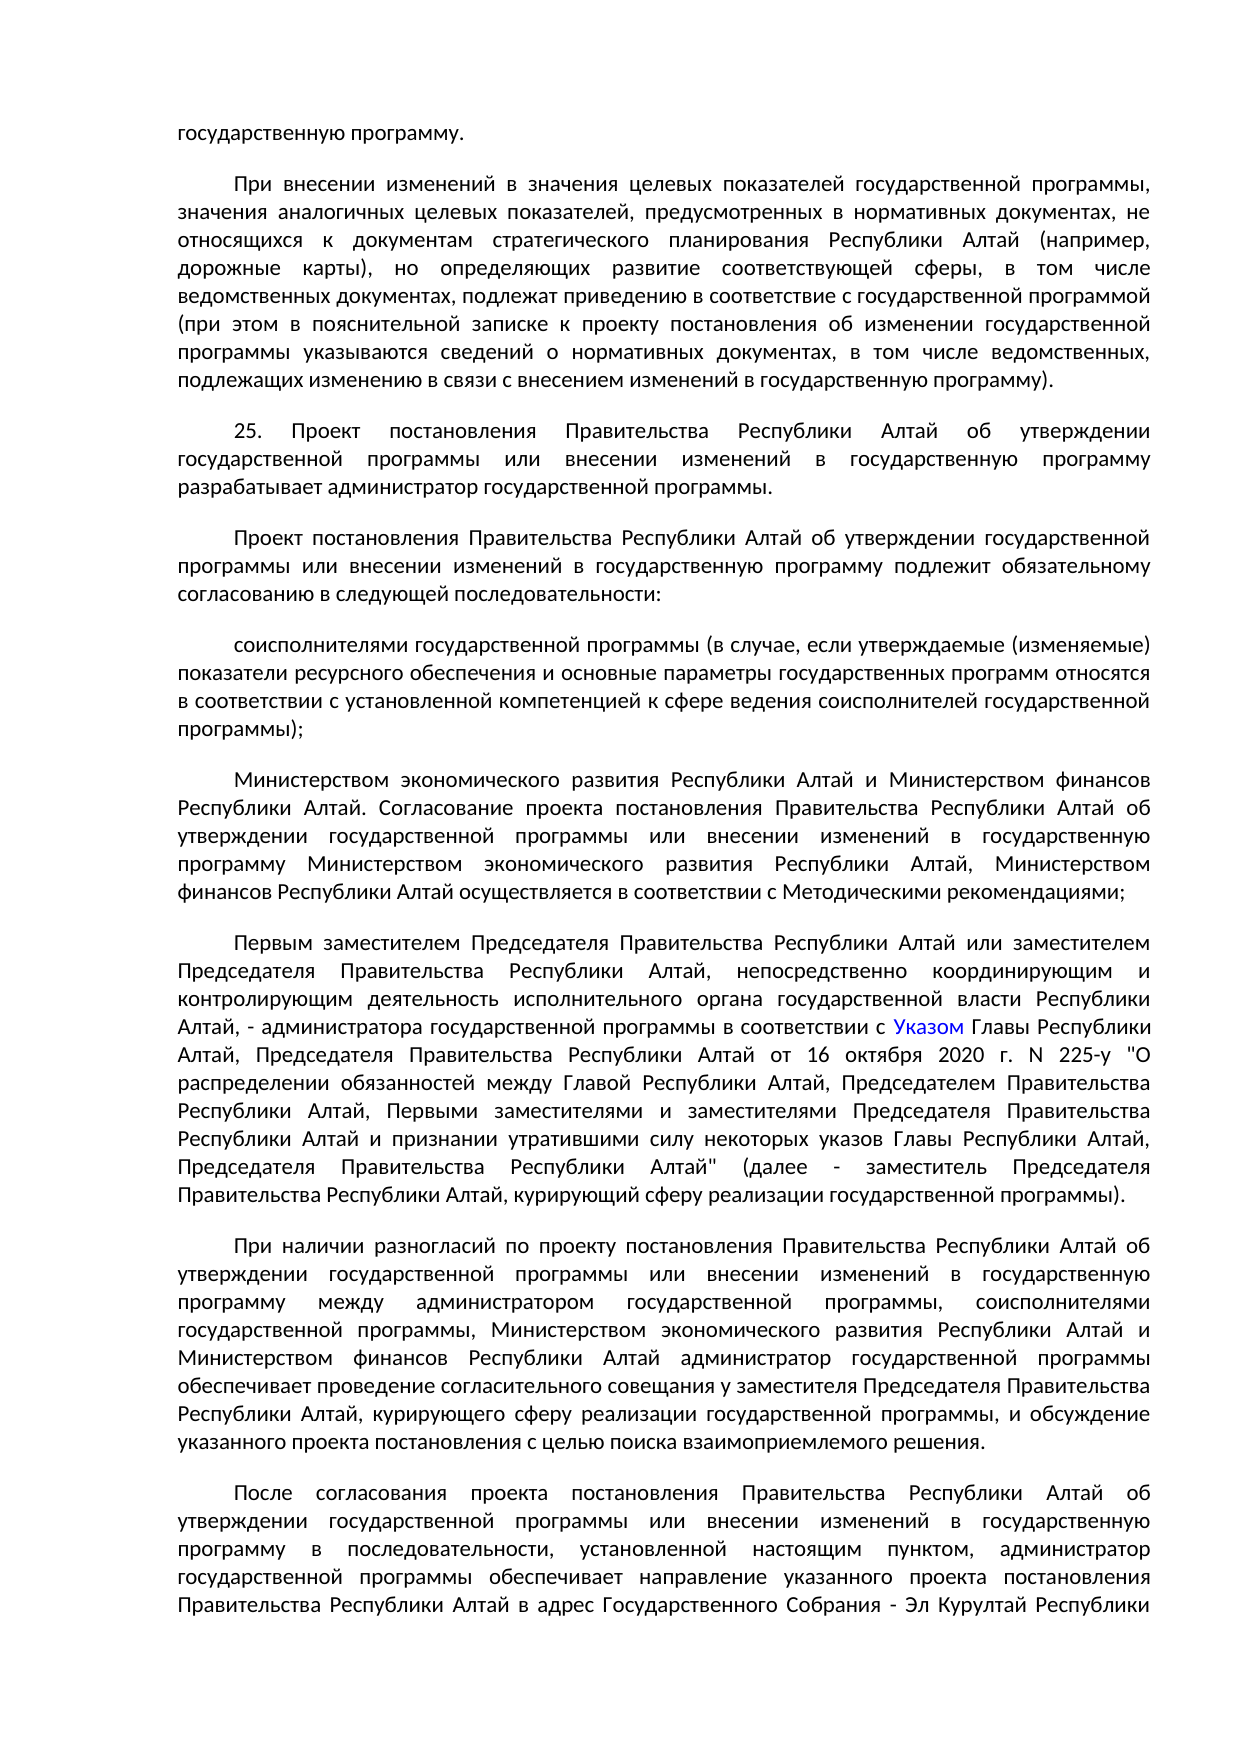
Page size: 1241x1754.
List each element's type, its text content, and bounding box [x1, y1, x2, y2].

text Первым заместителем Председателя Правительства Республики Алтай или заместителем Председателя Правительства Республики Алтай, непосредственно координирующим и контролирующим деятельность исполнительного органа государственной власти Республики Алтай, - администратора государственной программы в соответствии с Указом Главы Республики Алтай, Председателя Правительства Республики Алтай от 16 октября 2020 г. N 225-у "О распределении обязанностей между Главой Республики Алтай, Председателем Правительства Республики Алтай, Первыми заместителями и заместителями Председателя Правительства Республики Алтай и признании утратившими силу некоторых указов Главы Республики Алтай, Председателя Правительства Республики Алтай" (далее - заместитель Председателя Правительства Республики Алтай, курирующий сферу реализации государственной программы). [177, 928, 1152, 1208]
text При внесении изменений в значения целевых показателей государственной программы, значения аналогичных целевых показателей, предусмотренных в нормативных документах, не относящихся к документам стратегического планирования Республики Алтай (например, дорожные карты), но определяющих развитие соответствующей сферы, в том числе ведомственных документах, подлежат приведению в соответствие с государственной программой (при этом в пояснительной записке к проекту постановления об изменении государственной программы указываются сведений о нормативных документах, в том числе ведомственных, подлежащих изменению в связи с внесением изменений в государственную программу). [177, 169, 1152, 393]
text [177, 1478, 1152, 1618]
text Министерством экономического развития Республики Алтай и Министерством финансов Республики Алтай. Согласование проекта постановления Правительства Республики Алтай об утверждении государственной программы или внесении изменений в государственную программу Министерством экономического развития Республики Алтай, Министерством финансов Республики Алтай осуществляется в соответствии с Методическими рекомендациями; [177, 765, 1152, 905]
text 25. Проект постановления Правительства Республики Алтай об утверждении государственной программы или внесении изменений в государственную программу разрабатывает администратор государственной программы. [177, 416, 1152, 500]
text Проект постановления Правительства Республики Алтай об утверждении государственной программы или внесении изменений в государственную программу подлежит обязательному согласованию в следующей последовательности: [177, 523, 1152, 607]
text соисполнителями государственной программы (в случае, если утверждаемые (изменяемые) показатели ресурсного обеспечения и основные параметры государственных программ относятся в соответствии с установленной компетенцией к сфере ведения соисполнителей государственной программы); [177, 630, 1152, 742]
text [177, 118, 1152, 146]
text При наличии разногласий по проекту постановления Правительства Республики Алтай об утверждении государственной программы или внесении изменений в государственную программу между администратором государственной программы, соисполнителями государственной программы, Министерством экономического развития Республики Алтай и Министерством финансов Республики Алтай администратор государственной программы обеспечивает проведение согласительного совещания у заместителя Председателя Правительства Республики Алтай, курирующего сферу реализации государственной программы, и обсуждение указанного проекта постановления с целью поиска взаимоприемлемого решения. [177, 1231, 1152, 1455]
